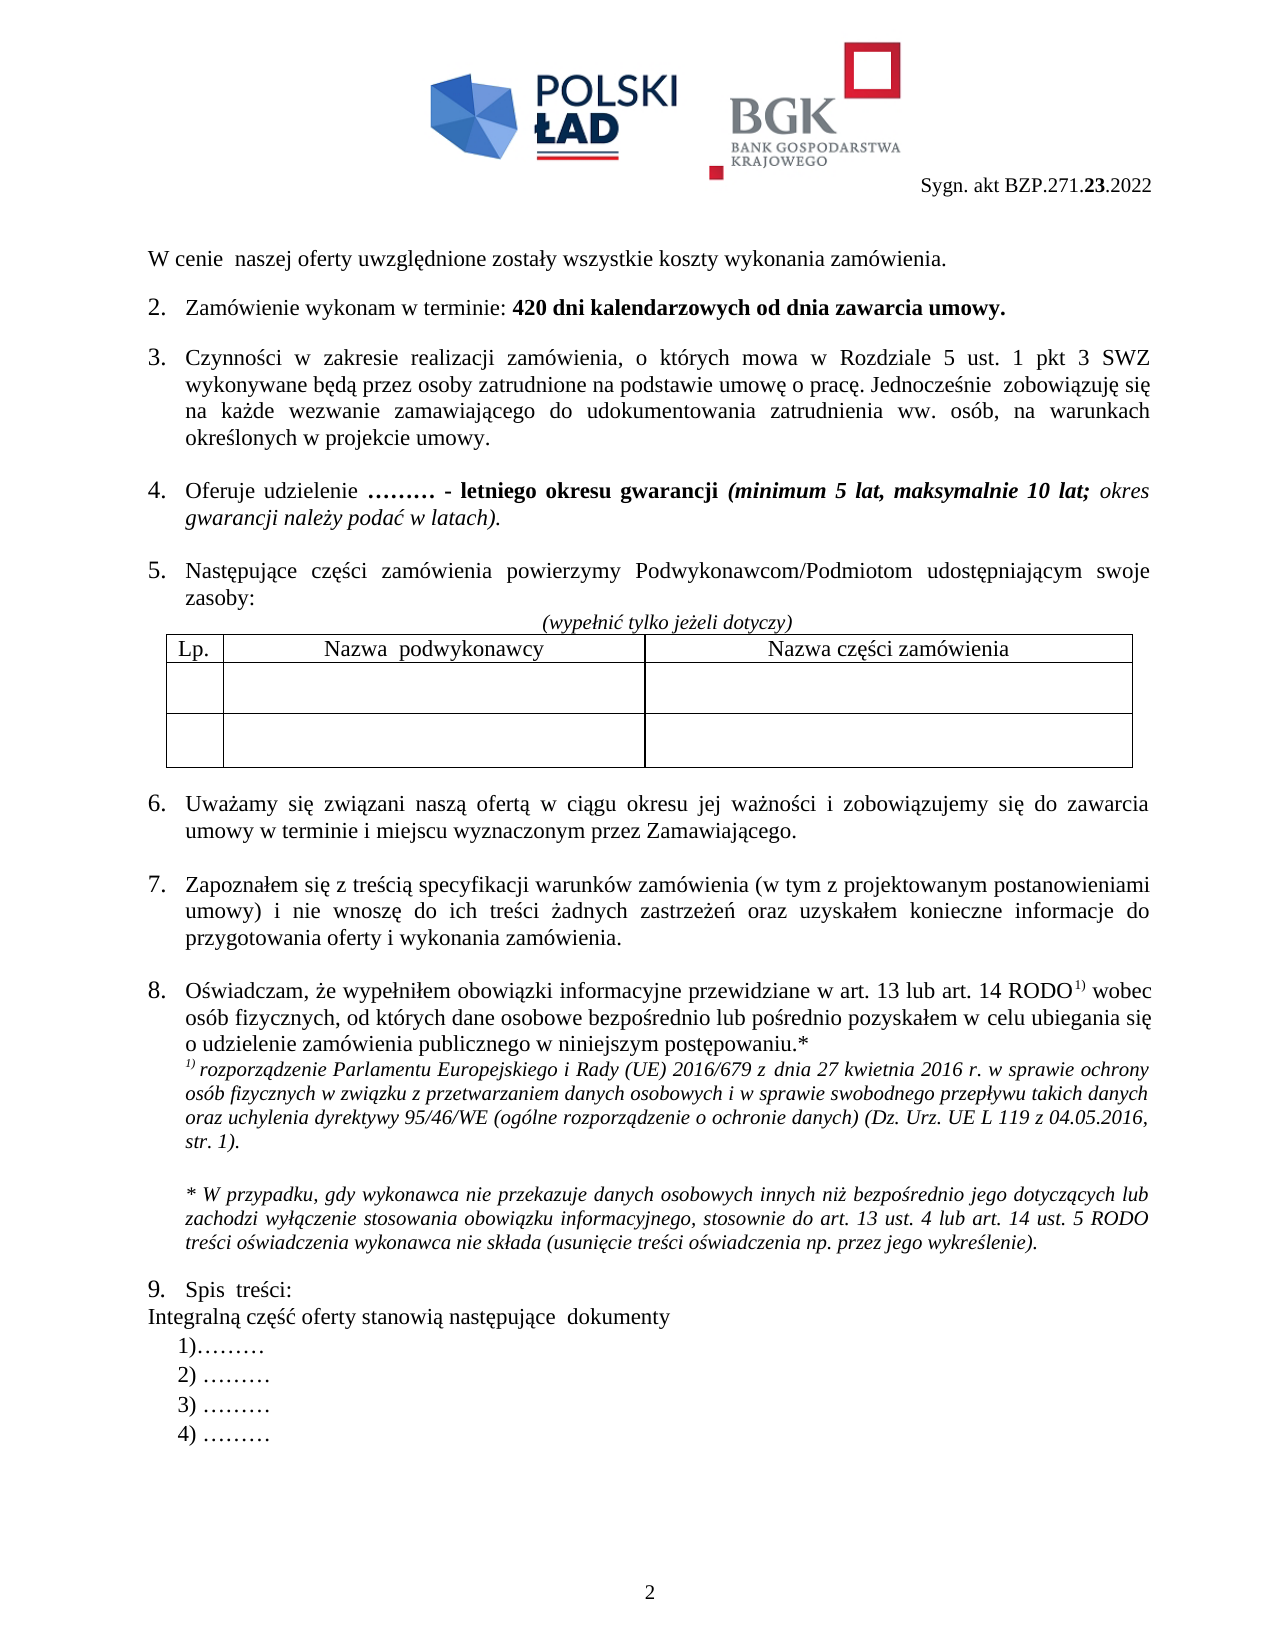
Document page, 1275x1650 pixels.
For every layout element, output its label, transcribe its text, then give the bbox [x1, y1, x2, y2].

list Oferuje udzielenie ……… - letniego okresu gwarancji (minimum 5 lat, maksymalnie 10 lat; okres gwarancji należy podać w latach). [148, 475, 1152, 530]
list 1)……… 2) ……… 3) ……… 4) ……… [177, 1329, 1152, 1447]
list Oświadczam, że wypełniłem obowiązki informacyjne przewidziane w art. 13 lub art. 14 RODO1) wobec osób fizycznych, od których dane osobowe bezpośrednio lub pośrednio pozyskałem w celu ubiegania się o udzielenie zamówienia publicznego w niniejszym postępowaniu.* [148, 975, 1152, 1057]
table_cell [167, 663, 223, 713]
table_header Nazwa podwykonawcy [224, 635, 644, 662]
list Czynności w zakresie realizacji zamówienia, o których mowa w Rozdziale 5 ust. 1 pkt 3 SWZ wykonywane będą przez osoby zatrudnione na podstawie umowę o pracę. Jednocześnie zobowiązuję się na każde wezwanie zamawiającego do udokumentowania zatrudnienia ww. osób, na warunkach określonych w projekcie umowy. [148, 342, 1152, 450]
list Uważamy się związani naszą ofertą w ciągu okresu jej ważności i zobowiązujemy się do zawarcia umowy w terminie i miejscu wyznaczonym przez Zamawiającego. [148, 788, 1152, 844]
table_cell [646, 714, 1132, 767]
list Spis treści: [148, 1274, 1152, 1303]
list Zapoznałem się z treścią specyfikacji warunków zamówienia (w tym z projektowanym postanowieniami umowy) i nie wnoszę do ich treści żadnych zastrzeżeń oraz uzyskałem konieczne informacje do przygotowania oferty i wykonania zamówienia. [148, 869, 1152, 950]
list Integralną część oferty stanowią następujące dokumenty [148, 1303, 1152, 1329]
list (wypełnić tylko jeżeli dotyczy) [185, 610, 1151, 634]
table_header Lp. [167, 635, 223, 662]
text 1) rozporządzenie Parlamentu Europejskiego i Rady (UE) 2016/679 z dnia 27 kwietnia 2016 r. w sprawie ochrony osób fizycznych w związku z przetwarzaniem danych osobowych i w sprawie swobodnego przepływu takich danych oraz uchylenia dyrektywy 95/46/WE (ogólne rozporządzenie o ochronie danych) (Dz. Urz. UE L 119 z 04.05.2016, str. 1). [185, 1057, 1152, 1153]
text * W przypadku, gdy wykonawca nie przekazuje danych osobowych innych niż bezpośrednio jego dotyczących lub zachodzi wyłączenie stosowania obowiązku informacyjnego, stosownie do art. 13 ust. 4 lub art. 14 ust. 5 RODO treści oświadczenia wykonawca nie składa (usunięcie treści oświadczenia np. przez jego wykreślenie). [185, 1182, 1152, 1254]
table_cell [224, 663, 644, 713]
table_header Nazwa części zamówienia [646, 635, 1132, 662]
list Zamówienie wykonam w terminie: 420 dni kalendarzowych od dnia zawarcia umowy. [148, 292, 1152, 321]
table_cell [224, 714, 644, 767]
text W cenie naszej oferty uwzględnione zostały wszystkie koszty wykonania zamówienia. [148, 245, 1152, 271]
list Następujące części zamówienia powierzymy Podwykonawcom/Podmiotom udostępniającym swoje zasoby: [148, 555, 1151, 610]
table_cell [646, 663, 1132, 713]
table_cell [167, 714, 223, 767]
